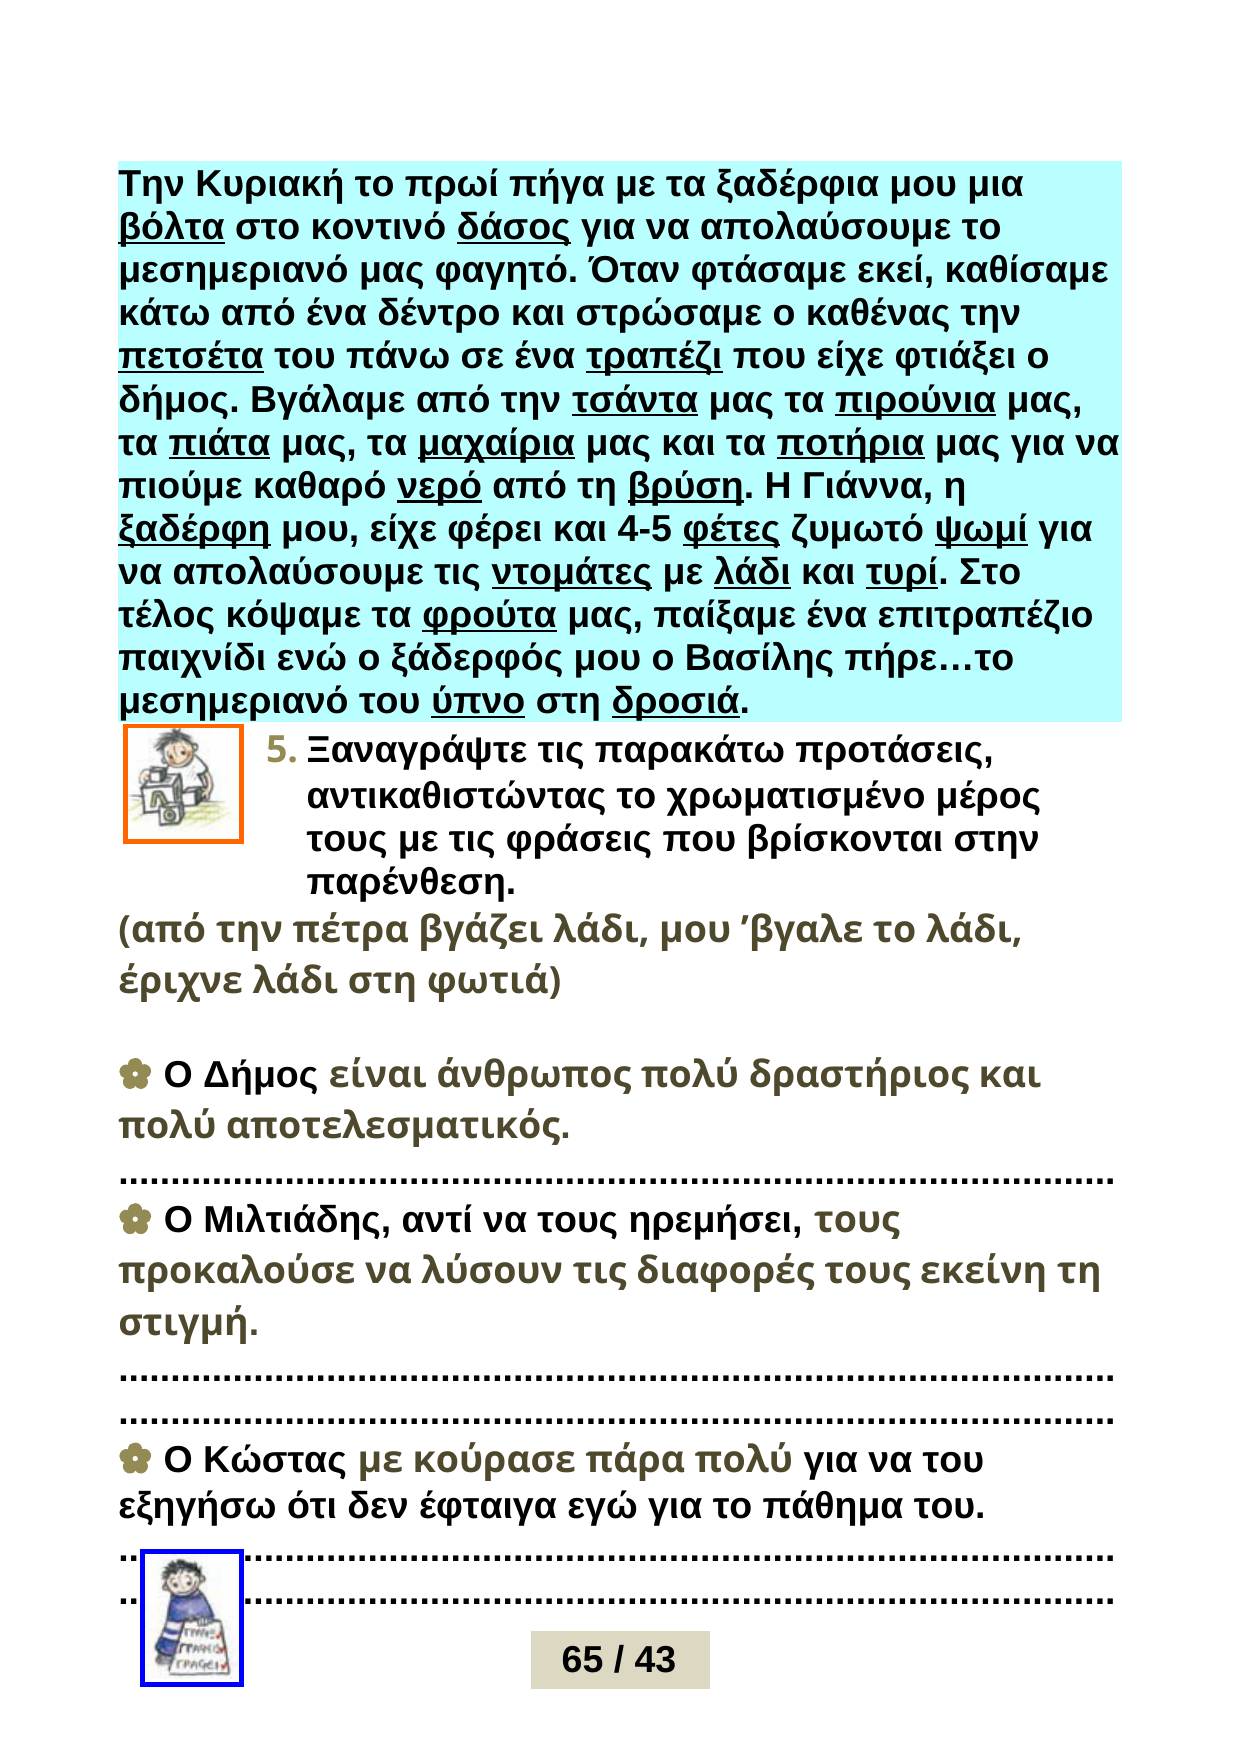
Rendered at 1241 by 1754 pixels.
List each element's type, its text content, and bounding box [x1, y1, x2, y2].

text Την Κυριακή το πρωί πήγα με τα ξαδέρφια μου μια βόλτα στο κοντινό δάσος για να απολαύσουμε το μεσημεριανό μας φαγητό. Όταν φτάσαμε εκεί, καθίσαμε κάτω από ένα δέντρο και στρώσαμε ο καθένας την πετσέτα του πάνω σε ένα τραπέζι που είχε φτιάξει ο δήμος. Βγάλαμε από την τσάντα μας τα πιρούνια μας, τα πιάτα μας, τα μαχαίρια μας και τα ποτήρια μας για να πιούμε καθαρό νερό από τη βρύση. Η Γιάννα, η ξαδέρφη μου, είχε φέρει και 4-5 φέτες ζυμωτό ψωμί για να απολαύσουμε τις ντομάτες με λάδι και τυρί. Στο τέλος κόψαμε τα φρούτα μας, παίξαμε ένα επιτραπέζιο παιχνίδι ενώ ο ξάδερφός μου ο Βασίλης πήρε…το μεσημεριανό του ύπνο στη δροσιά. [118, 161, 1122, 722]
text Ο Δήμος είναι άνθρωπος πολύ δραστήριος και πολύ αποτελεσματικός. [118, 1047, 1122, 1149]
text (από την πέτρα βγάζει λάδι, μου ’βγαλε το λάδι, έριχνε λάδι στη φωτιά) [118, 902, 1122, 1004]
text ................................................................................................ [118, 1149, 1122, 1193]
text Ο Μιλτιάδης, αντί να τους ηρεμήσει, τους προκαλούσε να λύσουν τις διαφορές τους εκείνη τη στιγμή. [118, 1193, 1122, 1346]
picture [145, 1554, 239, 1682]
picture [128, 728, 239, 839]
text Ο Κώστας με κούρασε πάρα πολύ για να του εξηγήσω ότι δεν έφταιγα εγώ για το πάθημα του. [118, 1432, 1122, 1526]
text ................................................................................................................................................................................................ [118, 1526, 1122, 1612]
text αντικαθιστώντας το χρωματισμένο μέρος τους με τις φράσεις που βρίσκονται στην παρένθεση. [306, 773, 1122, 902]
list Ξαναγράψτε τις παρακάτω προτάσεις, [266, 722, 1122, 773]
text ................................................................................................................................................................................................ [118, 1346, 1122, 1432]
